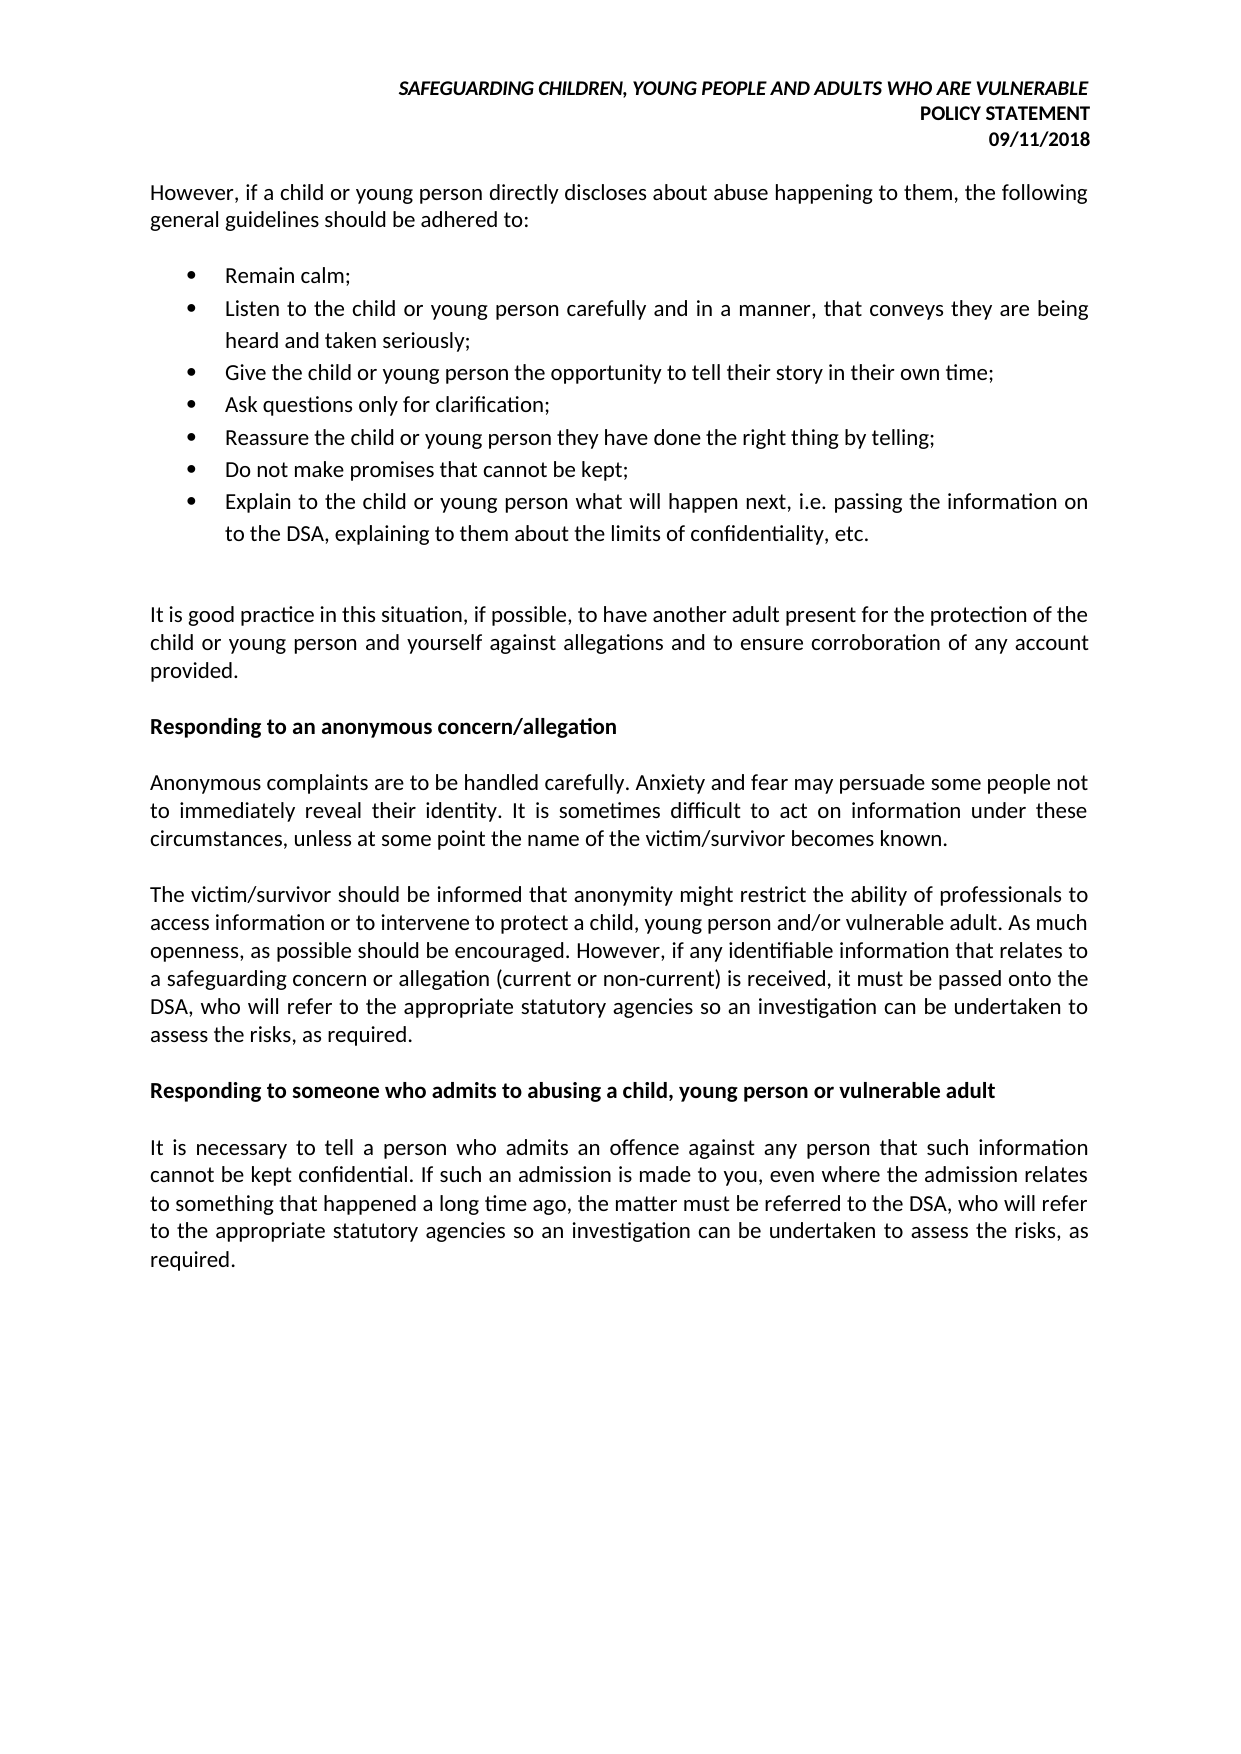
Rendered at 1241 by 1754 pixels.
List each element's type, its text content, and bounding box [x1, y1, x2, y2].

text However, if a child or young person directly discloses about abuse happening to them, the following general guidelines should be adhered to: [150, 178, 1090, 234]
text It is good practice in this situation, if possible, to have another adult present for the protection of the child or young person and yourself against allegations and to ensure corroboration of any account provided. [150, 600, 1090, 684]
text The victim/survivor should be informed that anonymity might restrict the ability of professionals to access information or to intervene to protect a child, young person and/or vulnerable adult. As much openness, as possible should be encouraged. However, if any identifiable information that relates to a safeguarding concern or allegation (current or non-current) is received, it must be passed onto the DSA, who will refer to the appropriate statutory agencies so an investigation can be undertaken to assess the risks, as required. [150, 880, 1090, 1048]
text It is necessary to tell a person who admits an offence against any person that such information cannot be kept confidential. If such an admission is made to you, even where the admission relates to something that happened a long time ago, the matter must be referred to the DSA, who will refer to the appropriate statutory agencies so an investigation can be undertaken to assess the risks, as required. [150, 1133, 1090, 1273]
list Remain calm; [187, 262, 1090, 290]
text Responding to someone who admits to abusing a child, young person or vulnerable adult [150, 1077, 1090, 1104]
list Reassure the child or young person they have done the right thing by telling; [187, 423, 1090, 451]
text Anonymous complaints are to be handled carefully. Anxiety and fear may persuade some people not to immediately reveal their identity. It is sometimes difficult to act on information under these circumstances, unless at some point the name of the victim/survivor becomes known. [150, 768, 1090, 852]
list Listen to the child or young person carefully and in a manner, that conveys they are being heard and taken seriously; [187, 294, 1090, 354]
list Ask questions only for clarification; [187, 390, 1090, 418]
list Do not make promises that cannot be kept; [187, 455, 1090, 483]
list Give the child or young person the opportunity to tell their story in their own time; [187, 358, 1090, 386]
list Explain to the child or young person what will happen next, i.e. passing the information on to the DSA, explaining to them about the limits of confidentiality, etc. [187, 487, 1090, 547]
text Responding to an anonymous concern/allegation [150, 712, 1090, 740]
